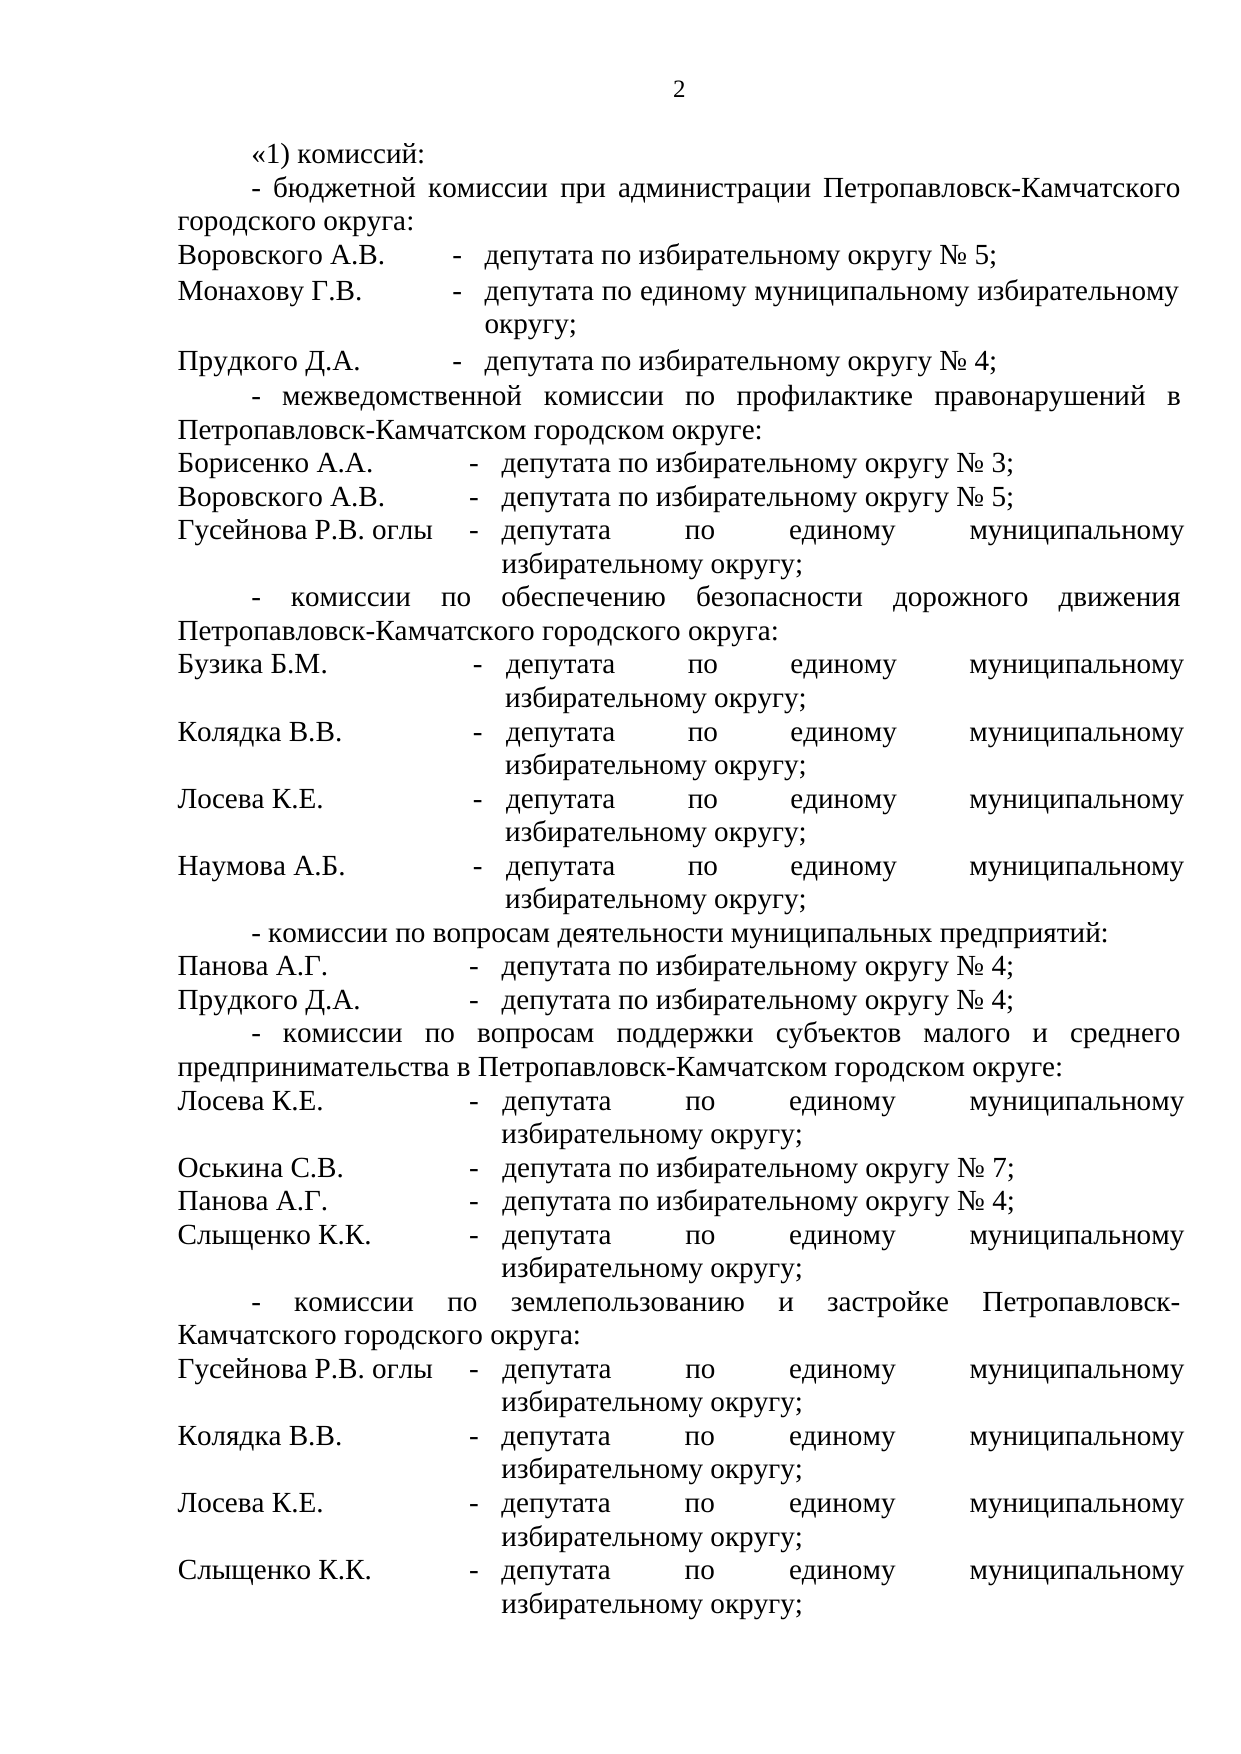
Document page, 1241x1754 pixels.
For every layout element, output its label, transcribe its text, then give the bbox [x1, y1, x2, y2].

table_header депутата по избирательному округу № 4; [490, 949, 1240, 982]
table_cell - [458, 1485, 490, 1552]
table_cell - [458, 982, 490, 1016]
table_cell - [458, 513, 490, 579]
table_cell - [458, 1217, 490, 1284]
table_header - [458, 445, 490, 479]
table_cell Слыщенко К.К. [177, 1217, 458, 1284]
table_header - [458, 949, 490, 982]
table_header Гусейнова Р.В. оглы [177, 1351, 458, 1418]
text - комиссии по вопросам поддержки субъектов малого и среднего предпринимательства в Петропавловск-Камчатском городском округе: [177, 1016, 1181, 1083]
table_header - [458, 1351, 490, 1418]
table_header - [458, 1083, 490, 1150]
table_header депутата по избирательному округу № 3; [490, 445, 1196, 479]
table_cell Слыщенко К.К. [177, 1552, 458, 1619]
table_cell депутата по избирательному округу № 5; [490, 479, 1196, 512]
table_cell Прудкого Д.А. [177, 343, 441, 378]
table_header Борисенко А.А. [177, 445, 458, 479]
table_cell депутата по единому муниципальному избирательному округу; [494, 848, 1196, 915]
table_cell депутата по избирательному округу № 4; [490, 1183, 1196, 1217]
table_cell депутата по избирательному округу № 7; [490, 1150, 1196, 1183]
table_cell депутата по единому муниципальному избирательному округу; [490, 513, 1196, 579]
table_cell депутата по избирательному округу № 4; [490, 982, 1240, 1016]
text - комиссии по землепользованию и застройке Петропавловск-Камчатского городского округа: [177, 1284, 1181, 1351]
table_header Лосева К.Е. [177, 1083, 458, 1150]
table_cell - [458, 848, 494, 915]
text - комиссии по вопросам деятельности муниципальных предприятий: [177, 915, 1181, 948]
table_cell Монахову Г.В. [177, 273, 441, 343]
table_cell Лосева К.Е. [177, 1485, 458, 1552]
table_cell - [458, 1552, 490, 1619]
table_header - [458, 647, 494, 714]
table_cell Колядка В.В. [177, 714, 458, 781]
table_cell депутата по единому муниципальному избирательному округу; [473, 273, 1191, 343]
table_header депутата по единому муниципальному избирательному округу; [490, 1351, 1196, 1418]
table_cell депутата по избирательному округу № 4; [473, 343, 1191, 378]
table_cell - [458, 714, 494, 781]
table_cell Воровского А.В. [177, 479, 458, 512]
table_cell - [458, 1418, 490, 1485]
table_cell депутата по единому муниципальному избирательному округу; [494, 714, 1196, 781]
table_header Бузика Б.М. [177, 647, 458, 714]
table_cell депутата по единому муниципальному избирательному округу; [490, 1485, 1196, 1552]
table_cell - [458, 1183, 490, 1217]
table_header депутата по единому муниципальному избирательному округу; [494, 647, 1196, 714]
table_header депутата по единому муниципальному избирательному округу; [490, 1083, 1196, 1150]
text - межведомственной комиссии по профилактике правонарушений в Петропавловск-Камчатском городском округе: [177, 378, 1181, 445]
table_header Панова А.Г. [177, 949, 458, 982]
table_cell депутата по единому муниципальному избирательному округу; [494, 781, 1196, 848]
table_cell - [458, 479, 490, 512]
table_cell - [441, 273, 473, 343]
text «1) комиссий: [177, 136, 1181, 170]
table_cell депутата по единому муниципальному избирательному округу; [490, 1418, 1196, 1485]
table_header - [441, 237, 473, 273]
table_cell Наумова А.Б. [177, 848, 458, 915]
table_cell Прудкого Д.А. [177, 982, 458, 1016]
table_cell Лосева К.Е. [177, 781, 458, 848]
table_cell - [458, 1150, 490, 1183]
table_header Воровского А.В. [177, 237, 441, 273]
table_cell - [458, 781, 494, 848]
table_header депутата по избирательному округу № 5; [473, 237, 1191, 273]
table_cell Оськина С.В. [177, 1150, 458, 1183]
table_cell Гусейнова Р.В. оглы [177, 513, 458, 579]
text - бюджетной комиссии при администрации Петропавловск-Камчатского городского округа: [177, 170, 1181, 237]
text - комиссии по обеспечению безопасности дорожного движения Петропавловск-Камчатского городского округа: [177, 579, 1181, 647]
table_cell депутата по единому муниципальному избирательному округу; [490, 1552, 1196, 1619]
table_cell Панова А.Г. [177, 1183, 458, 1217]
table_cell Колядка В.В. [177, 1418, 458, 1485]
table_cell - [441, 343, 473, 378]
table_cell депутата по единому муниципальному избирательному округу; [490, 1217, 1196, 1284]
